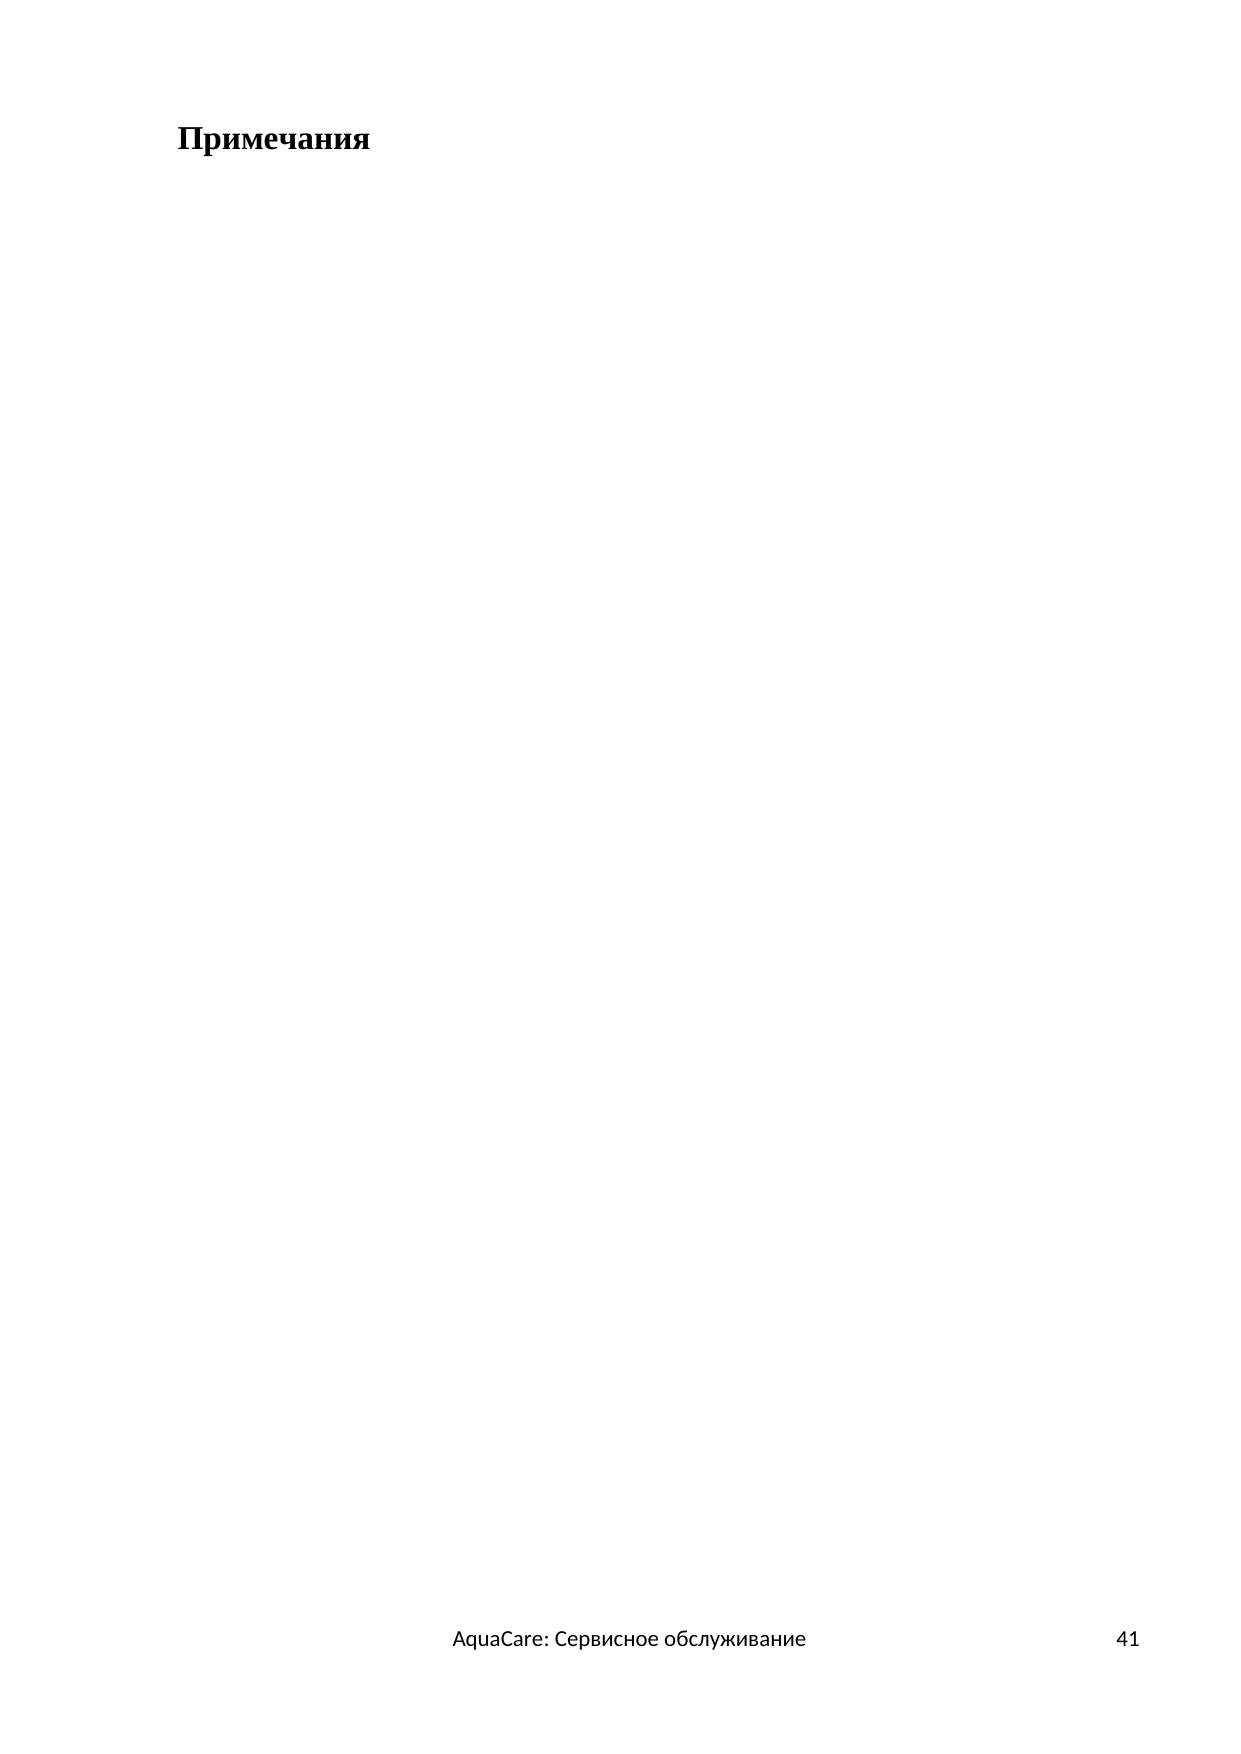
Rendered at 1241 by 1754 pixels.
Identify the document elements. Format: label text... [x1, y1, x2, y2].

text Примечания [177, 118, 1152, 156]
